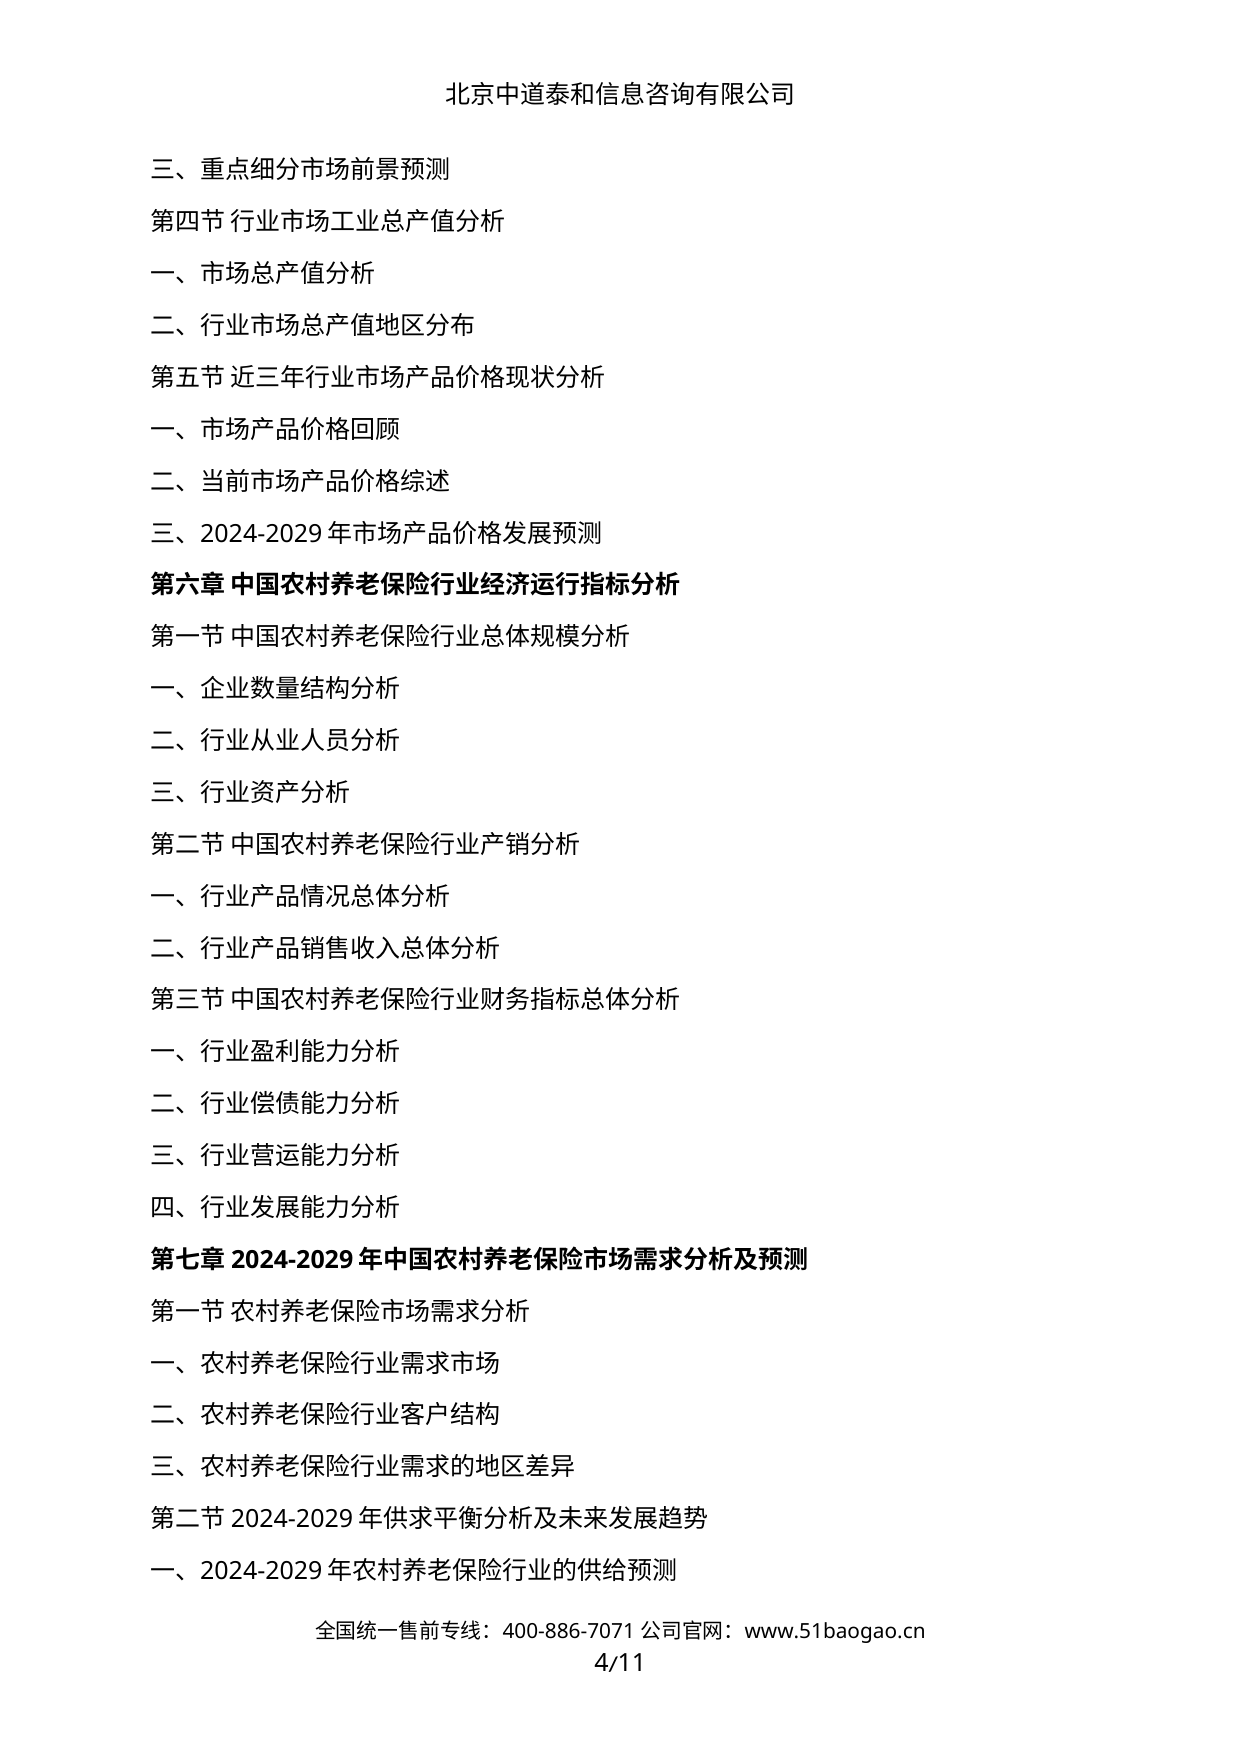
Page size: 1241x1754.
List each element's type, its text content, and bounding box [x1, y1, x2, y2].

text 第一节 中国农村养老保险行业总体规模分析 [150, 617, 1090, 653]
text 第五节 近三年行业市场产品价格现状分析 [150, 357, 1090, 394]
text 第三节 中国农村养老保险行业财务指标总体分析 [150, 980, 1090, 1016]
text 二、行业从业人员分析 [150, 721, 1090, 757]
text 第六章 中国农村养老保险行业经济运行指标分析 [150, 565, 1090, 601]
text 四、行业发展能力分析 [150, 1187, 1090, 1224]
text 三、农村养老保险行业需求的地区差异 [150, 1447, 1090, 1483]
text 一、市场总产值分析 [150, 254, 1090, 290]
text 一、2024-2029年农村养老保险行业的供给预测 [150, 1551, 1090, 1587]
text 二、行业市场总产值地区分布 [150, 306, 1090, 342]
text 第四节 行业市场工业总产值分析 [150, 202, 1090, 238]
text 二、行业偿债能力分析 [150, 1084, 1090, 1120]
text 一、市场产品价格回顾 [150, 409, 1090, 446]
text 二、当前市场产品价格综述 [150, 461, 1090, 497]
text 二、行业产品销售收入总体分析 [150, 928, 1090, 964]
text 一、企业数量结构分析 [150, 669, 1090, 705]
text 一、行业盈利能力分析 [150, 1032, 1090, 1068]
text 三、行业资产分析 [150, 772, 1090, 809]
text 一、农村养老保险行业需求市场 [150, 1343, 1090, 1379]
text 一、行业产品情况总体分析 [150, 876, 1090, 912]
text 第七章 2024-2029年中国农村养老保险市场需求分析及预测 [150, 1239, 1090, 1276]
text 三、2024-2029年市场产品价格发展预测 [150, 513, 1090, 549]
text 三、行业营运能力分析 [150, 1136, 1090, 1172]
text 第二节 2024-2029年供求平衡分析及未来发展趋势 [150, 1499, 1090, 1535]
text 第二节 中国农村养老保险行业产销分析 [150, 824, 1090, 861]
text 二、农村养老保险行业客户结构 [150, 1395, 1090, 1431]
text 第一节 农村养老保险市场需求分析 [150, 1291, 1090, 1327]
text 三、重点细分市场前景预测 [150, 150, 1090, 186]
